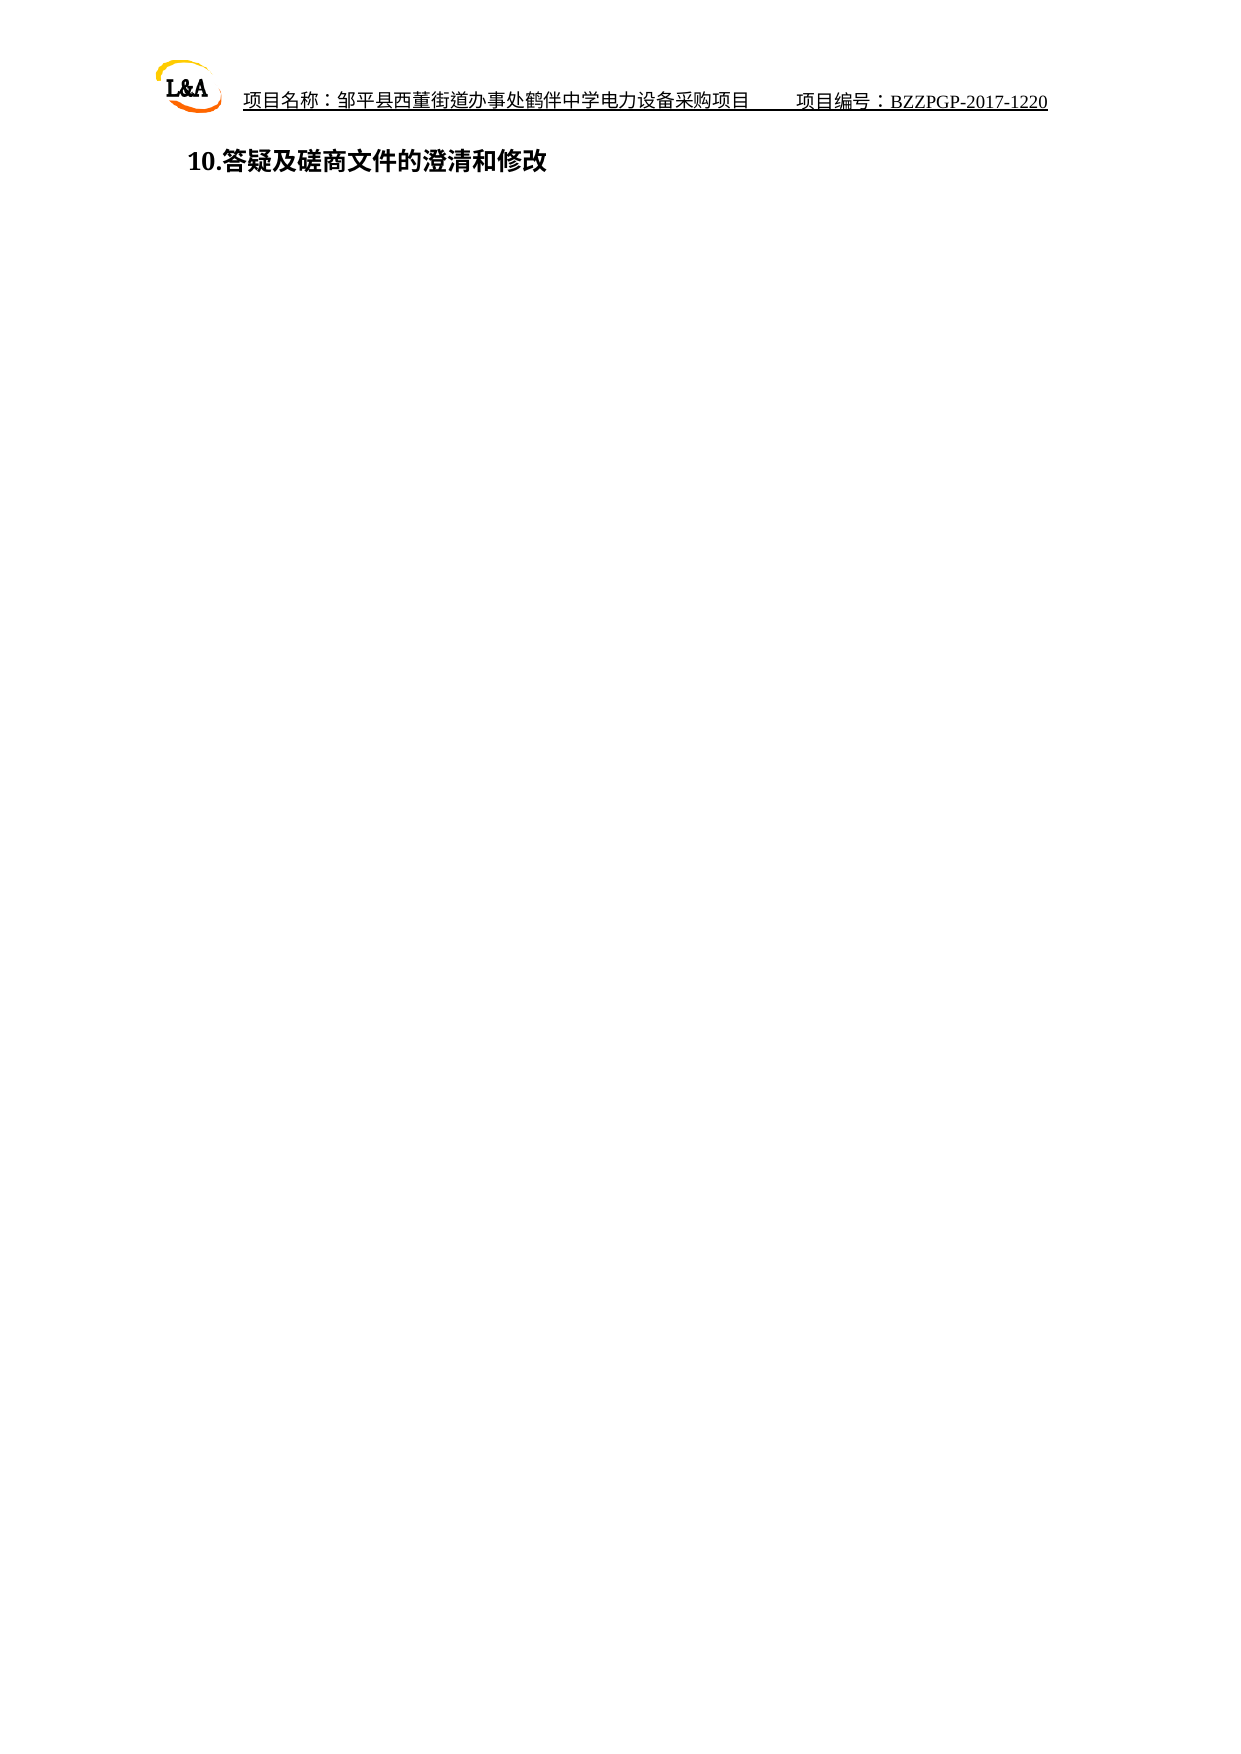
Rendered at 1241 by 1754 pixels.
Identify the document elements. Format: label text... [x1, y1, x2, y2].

subtitle 10.答疑及磋商文件的澄清和修改 [187, 144, 1201, 178]
picture [155, 60, 222, 113]
